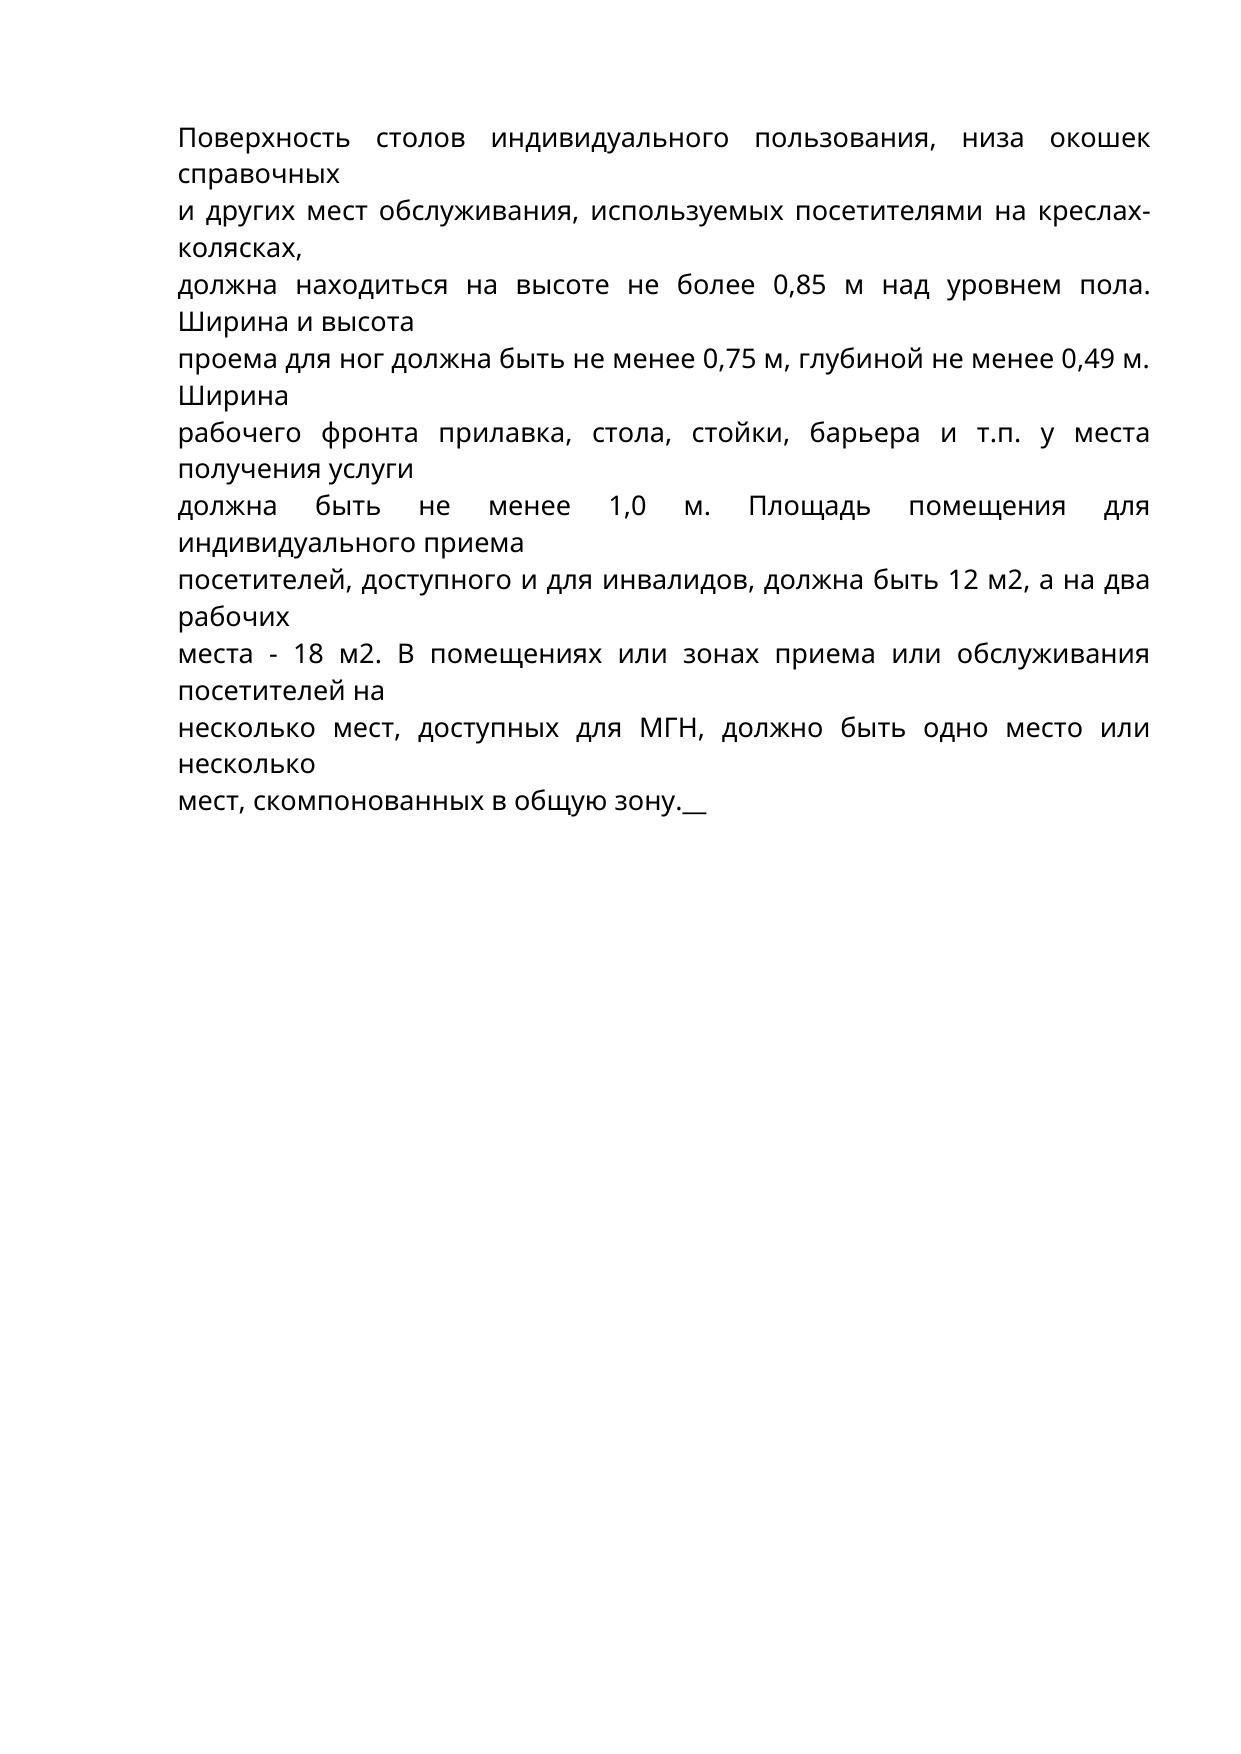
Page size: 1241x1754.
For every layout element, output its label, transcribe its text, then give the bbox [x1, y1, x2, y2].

text посетителей, доступного и для инвалидов, должна быть 12 м2, а на два рабочих [177, 561, 1152, 634]
text должна быть не менее 1,0 м. Площадь помещения для индивидуального приема [177, 487, 1152, 561]
text рабочего фронта прилавка, стола, стойки, барьера и т.п. у места получения услуги [177, 413, 1152, 487]
text мест, скомпонованных в общую зону.__ [177, 782, 1152, 819]
text должна находиться на высоте не более 0,85 м над уровнем пола. Ширина и высота [177, 266, 1152, 339]
text несколько мест, доступных для МГН, должно быть одно место или несколько [177, 708, 1152, 782]
text места - 18 м2. В помещениях или зонах приема или обслуживания посетителей на [177, 634, 1152, 708]
text и других мест обслуживания, используемых посетителями на креслах-колясках, [177, 192, 1152, 266]
text Поверхность столов индивидуального пользования, низа окошек справочных [177, 118, 1152, 192]
text проема для ног должна быть не менее 0,75 м, глубиной не менее 0,49 м. Ширина [177, 339, 1152, 413]
